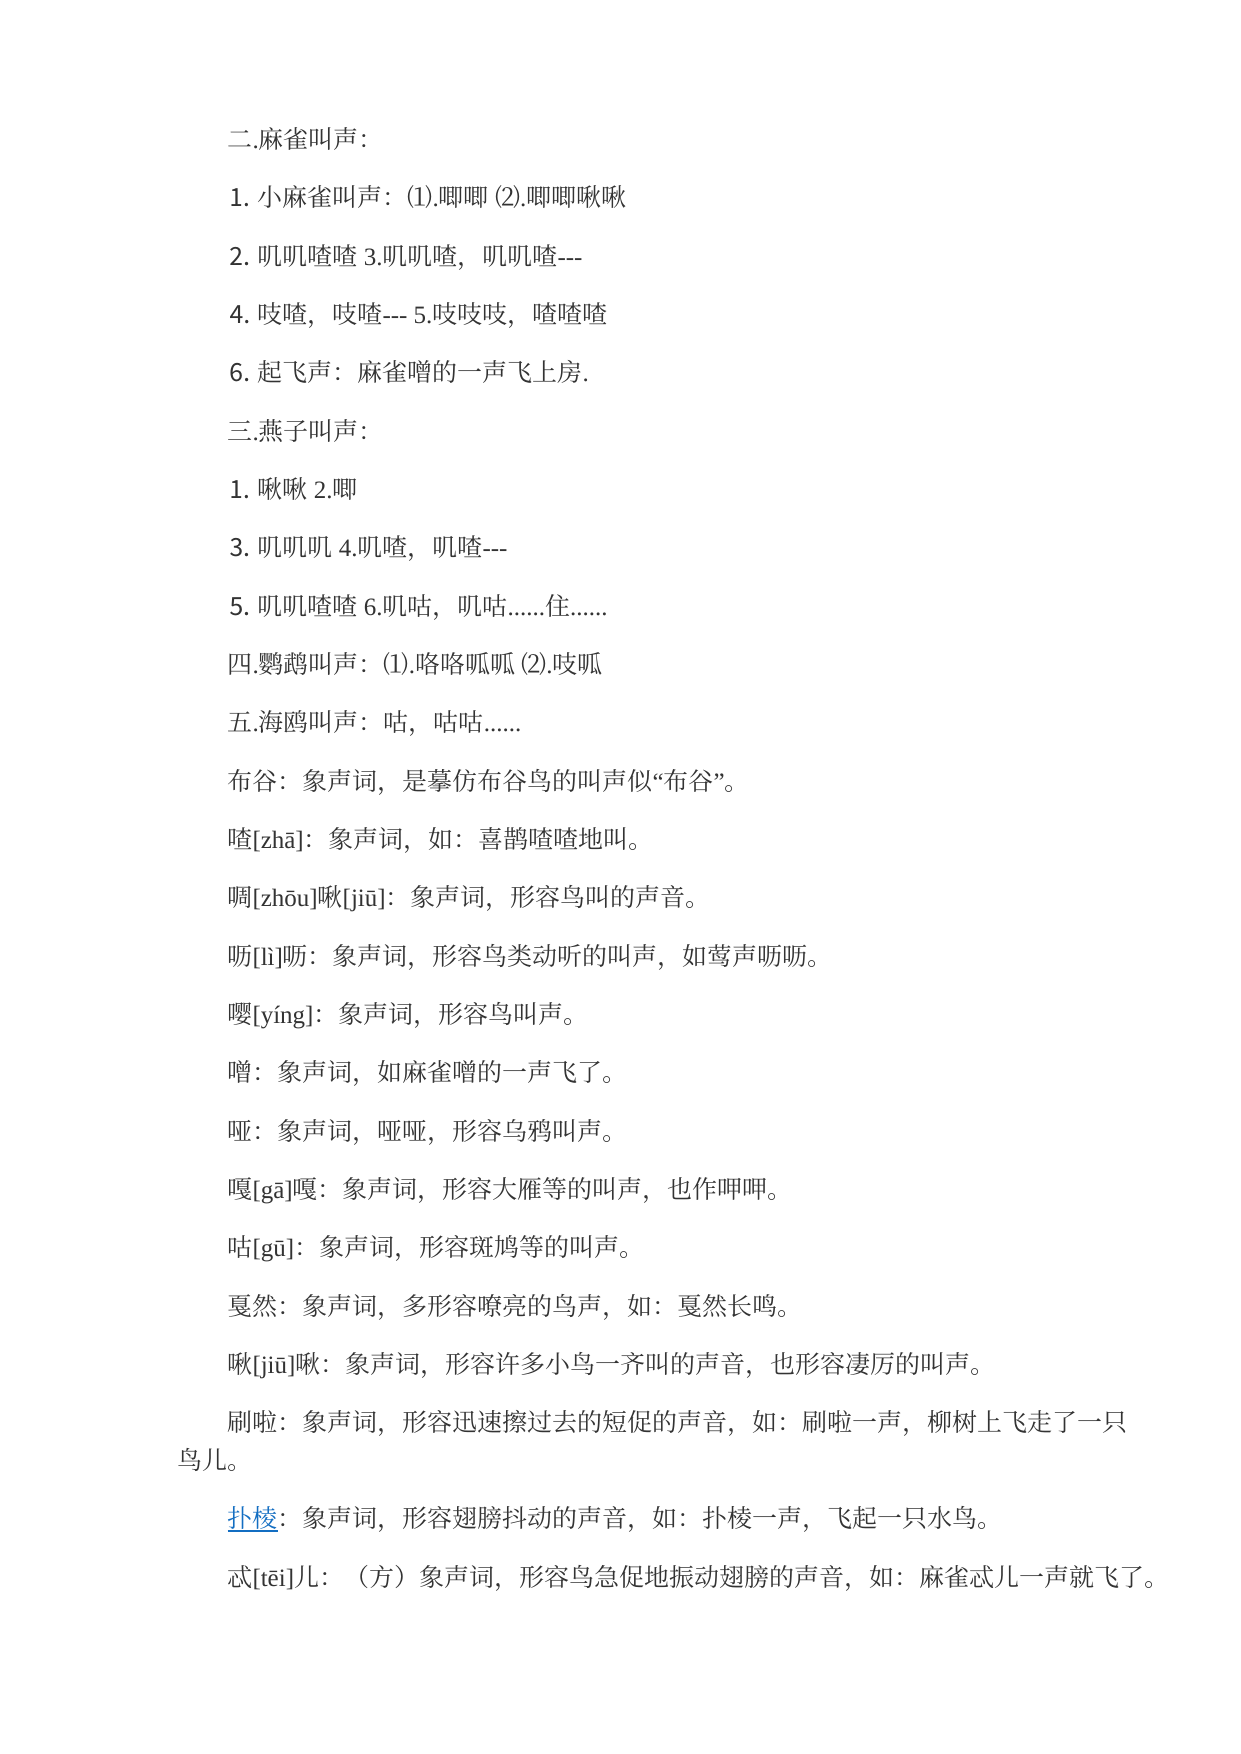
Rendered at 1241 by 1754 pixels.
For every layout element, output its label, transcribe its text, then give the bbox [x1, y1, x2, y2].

text 啁[zhōu]啾[jiū]：象声词，形容鸟叫的声音。 [177, 876, 1152, 914]
text 戛然：象声词，多形容嘹亮的鸟声，如：戛然长鸣。 [177, 1285, 1152, 1322]
text 咕[gū]：象声词，形容斑鸠等的叫声。 [177, 1226, 1152, 1264]
text 嘎[gā]嘎：象声词，形容大雁等的叫声，也作呷呷。 [177, 1168, 1152, 1206]
text 扑棱：象声词，形容翅膀抖动的声音，如：扑棱一声，飞起一只水鸟。 [177, 1497, 1152, 1535]
text 二.麻雀叫声： [177, 118, 1152, 156]
text 噌：象声词，如麻雀噌的一声飞了。 [177, 1051, 1152, 1089]
text ⒈小麻雀叫声：⑴.唧唧 ⑵.唧唧啾啾 [177, 176, 1152, 214]
text 忒[tēi]儿：（方）象声词，形容鸟急促地振动翅膀的声音，如：麻雀忒儿一声就飞了。 [177, 1556, 1152, 1593]
text ⒈啾啾 2.唧 [177, 468, 1152, 506]
text ⒍起飞声：麻雀噌的一声飞上房. [177, 351, 1152, 389]
text 啾[jiū]啾：象声词，形容许多小鸟一齐叫的声音，也形容凄厉的叫声。 [177, 1343, 1152, 1381]
text ⒋吱喳，吱喳--- 5.吱吱吱，喳喳喳 [177, 293, 1152, 331]
text ⒉叽叽喳喳 3.叽叽喳，叽叽喳--- [177, 235, 1152, 272]
text ⒊叽叽叽 4.叽喳，叽喳--- [177, 526, 1152, 564]
text ⒌叽叽喳喳 6.叽咕，叽咕......住...... [177, 585, 1152, 622]
text 三.燕子叫声： [177, 410, 1152, 447]
text 喳[zhā]：象声词，如：喜鹊喳喳地叫。 [177, 818, 1152, 856]
text 刷啦：象声词，形容迅速擦过去的短促的声音，如：刷啦一声，柳树上飞走了一只鸟儿。 [177, 1401, 1152, 1476]
text 嘤[yíng]：象声词，形容鸟叫声。 [177, 993, 1152, 1031]
text 四.鹦鹉叫声：⑴.咯咯呱呱 ⑵.吱呱 [177, 643, 1152, 681]
text 布谷：象声词，是摹仿布谷鸟的叫声似“布谷”。 [177, 760, 1152, 797]
text 五.海鸥叫声：咕，咕咕...... [177, 701, 1152, 739]
text 哑：象声词，哑哑，形容乌鸦叫声。 [177, 1110, 1152, 1147]
text 呖[lì]呖：象声词，形容鸟类动听的叫声，如莺声呖呖。 [177, 935, 1152, 972]
